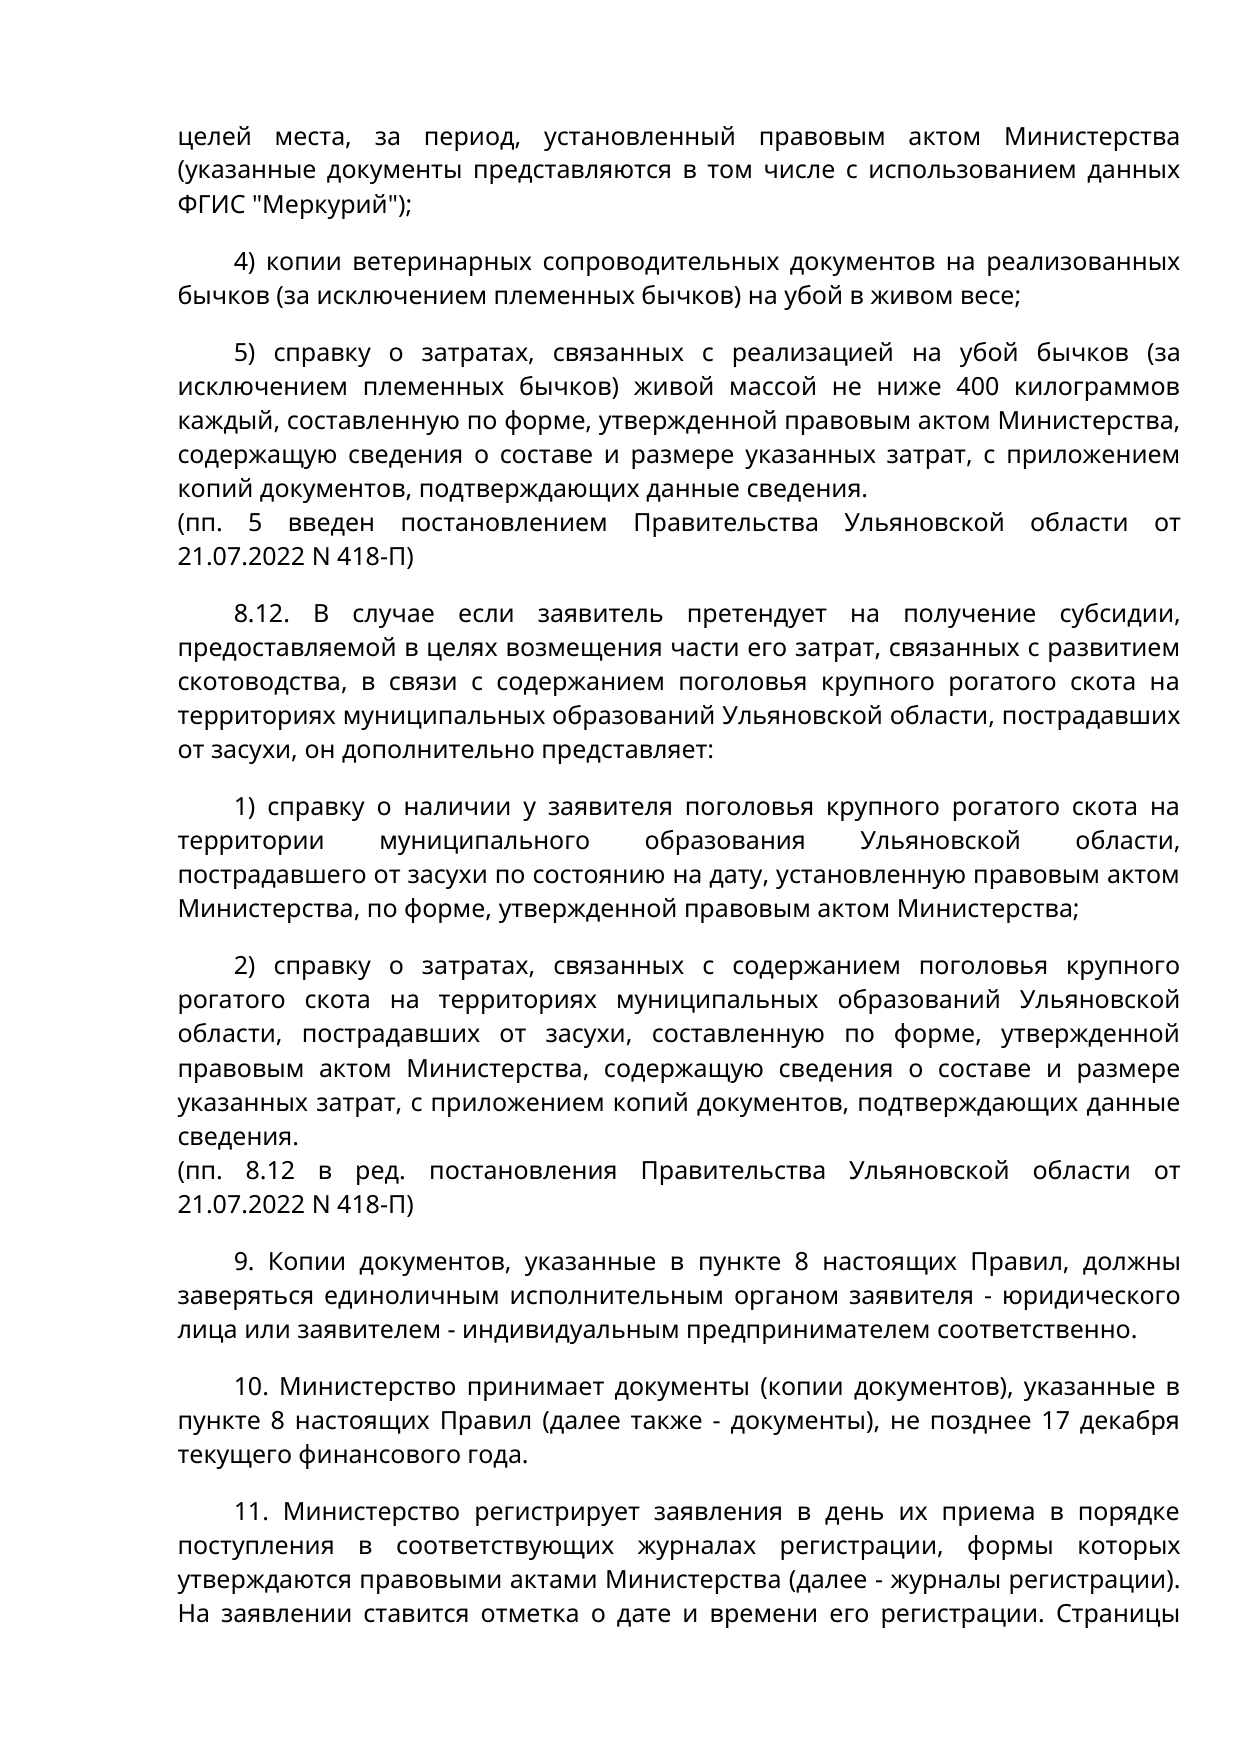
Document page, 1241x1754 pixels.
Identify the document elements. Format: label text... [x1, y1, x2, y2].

text 9. Копии документов, указанные в пункте 8 настоящих Правил, должны заверяться единоличным исполнительным органом заявителя - юридического лица или заявителем - индивидуальным предпринимателем соответственно. [177, 1243, 1181, 1346]
text (пп. 5 введен постановлением Правительства Ульяновской области от 21.07.2022 N 418-П) [177, 504, 1181, 573]
text (пп. 8.12 в ред. постановления Правительства Ульяновской области от 21.07.2022 N 418-П) [177, 1152, 1181, 1221]
text 1) справку о наличии у заявителя поголовья крупного рогатого скота на территории муниципального образования Ульяновской области, пострадавшего от засухи по состоянию на дату, установленную правовым актом Министерства, по форме, утвержденной правовым актом Министерства; [177, 789, 1181, 925]
text 5) справку о затратах, связанных с реализацией на убой бычков (за исключением племенных бычков) живой массой не ниже 400 килограммов каждый, составленную по форме, утвержденной правовым актом Министерства, содержащую сведения о составе и размере указанных затрат, с приложением копий документов, подтверждающих данные сведения. [177, 334, 1181, 504]
text 10. Министерство принимает документы (копии документов), указанные в пункте 8 настоящих Правил (далее также - документы), не позднее 17 декабря текущего финансового года. [177, 1368, 1181, 1471]
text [177, 1494, 1181, 1630]
text 8.12. В случае если заявитель претендует на получение субсидии, предоставляемой в целях возмещения части его затрат, связанных с развитием скотоводства, в связи с содержанием поголовья крупного рогатого скота на территориях муниципальных образований Ульяновской области, пострадавших от засухи, он дополнительно представляет: [177, 596, 1181, 766]
text 4) копии ветеринарных сопроводительных документов на реализованных бычков (за исключением племенных бычков) на убой в живом весе; [177, 243, 1181, 311]
text 2) справку о затратах, связанных с содержанием поголовья крупного рогатого скота на территориях муниципальных образований Ульяновской области, пострадавших от засухи, составленную по форме, утвержденной правовым актом Министерства, содержащую сведения о составе и размере указанных затрат, с приложением копий документов, подтверждающих данные сведения. [177, 948, 1181, 1152]
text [177, 118, 1181, 220]
